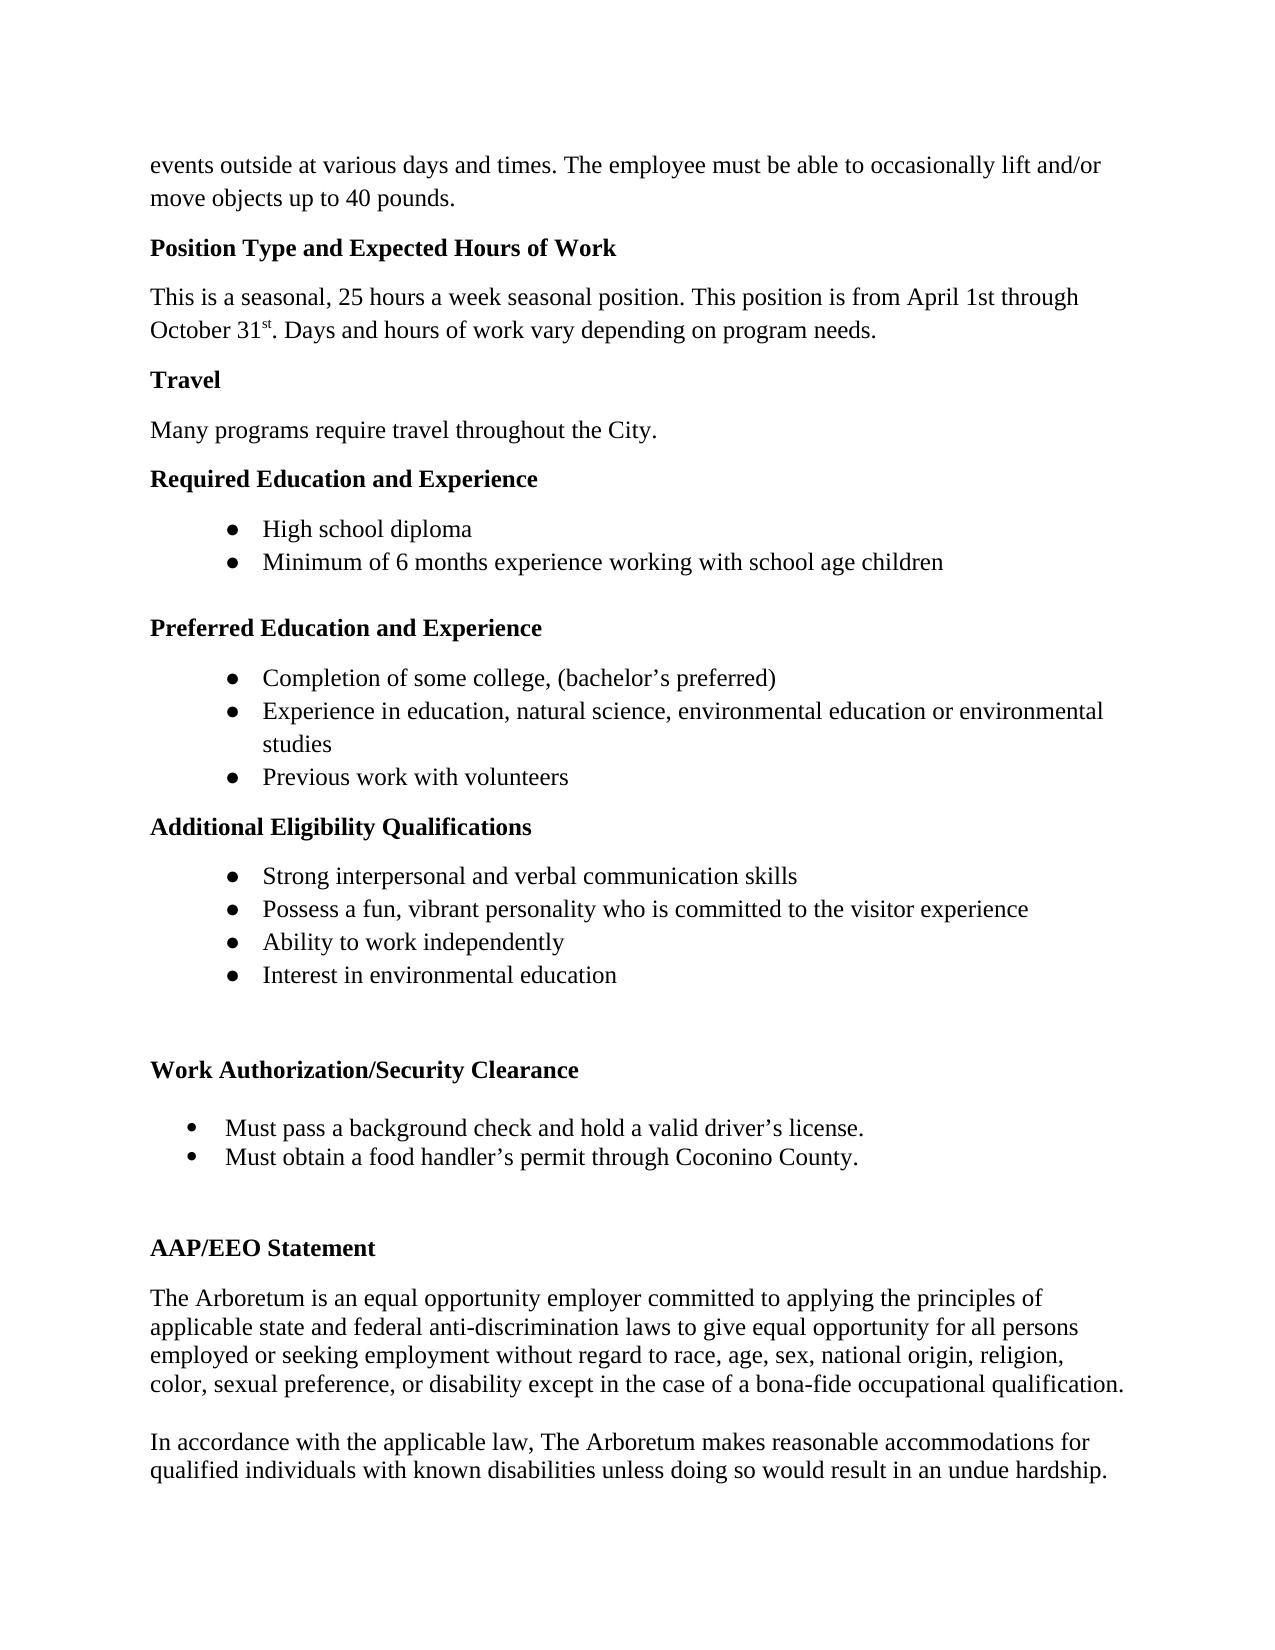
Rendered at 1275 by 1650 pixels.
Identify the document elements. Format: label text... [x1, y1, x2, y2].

list Possess a fun, vibrant personality who is committed to the visitor experience [225, 894, 1125, 923]
list Strong interpersonal and verbal communication skills [225, 861, 1125, 890]
text This is a seasonal, 25 hours a week seasonal position. This position is from April 1st through October 31st. Days and hours of work vary depending on program needs. [150, 282, 1125, 344]
text The Arboretum is an equal opportunity employer committed to applying the principles of applicable state and federal anti-discrimination laws to give equal opportunity for all persons employed or seeking employment without regard to race, age, sex, national origin, religion, color, sexual preference, or disability except in the case of a bona-fide occupational qualification. [150, 1283, 1125, 1398]
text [150, 1427, 1125, 1484]
list Ability to work independently [225, 927, 1125, 956]
text Position Type and Expected Hours of Work [150, 233, 1125, 261]
list High school diploma [225, 514, 1125, 543]
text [150, 150, 1125, 212]
text Many programs require travel throughout the City. [150, 415, 1125, 443]
text Additional Eligibility Qualifications [150, 812, 1125, 840]
text Travel [150, 365, 1125, 394]
text Required Education and Experience [150, 464, 1125, 493]
list Minimum of 6 months experience working with school age children [225, 547, 1125, 576]
text Preferred Education and Experience [150, 613, 1125, 642]
text AAP/EEO Statement [150, 1233, 1125, 1262]
list Must pass a background check and hold a valid driver’s license. [187, 1113, 1125, 1142]
text Work Authorization/Security Clearance [150, 1056, 1125, 1084]
list Completion of some college, (bachelor’s preferred) [225, 663, 1125, 692]
list Must obtain a food handler’s permit through Coconino County. [187, 1142, 1125, 1171]
list Previous work with volunteers [225, 762, 1125, 791]
list Experience in education, natural science, environmental education or environmental studies [225, 696, 1125, 758]
list Interest in environmental education [225, 960, 1125, 989]
